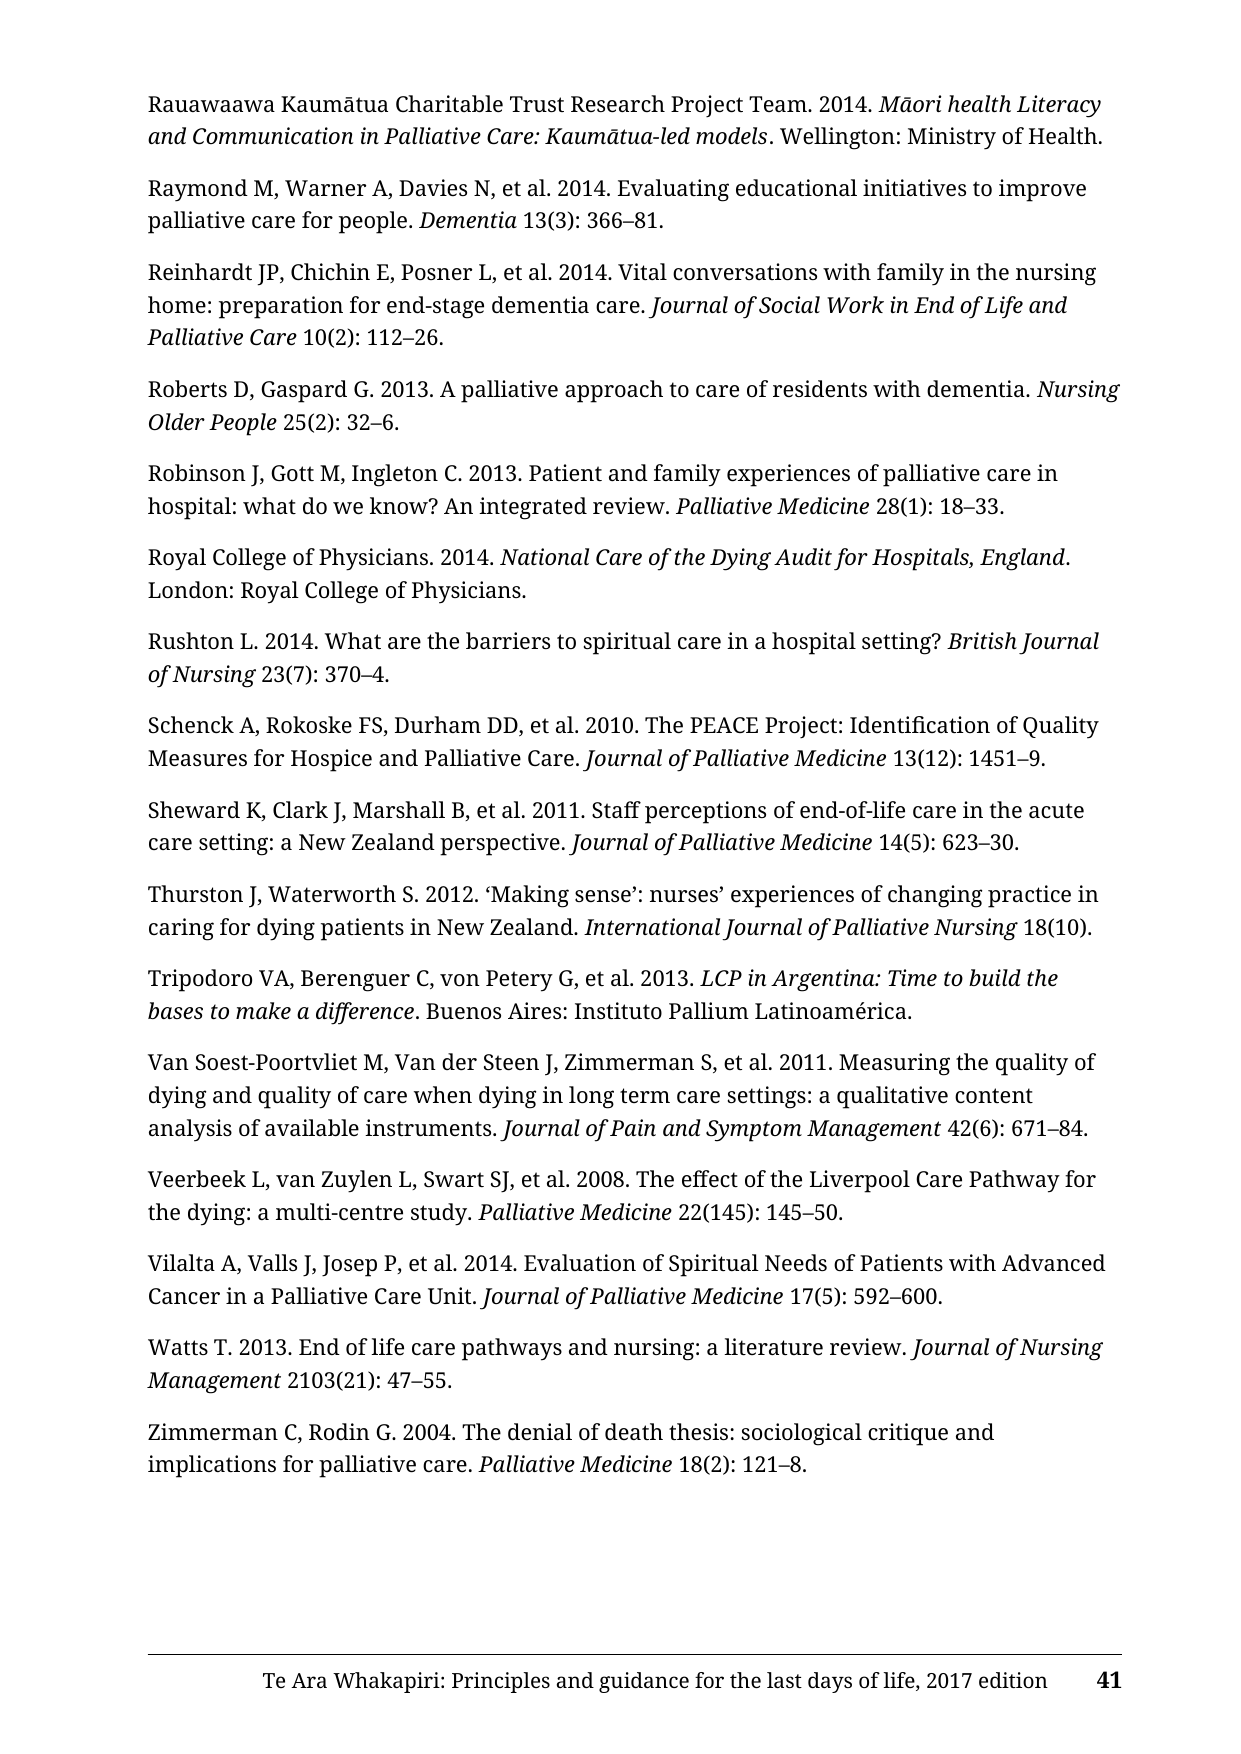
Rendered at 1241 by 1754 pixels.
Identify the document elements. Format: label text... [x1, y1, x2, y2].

text Reinhardt JP, Chichin E, Posner L, et al. 2014. Vital conversations with family in the nursing home: preparation for end-stage dementia care. Journal of Social Work in End of Life and Palliative Care 10(2): 112–26. [148, 257, 1122, 352]
text Zimmerman C, Rodin G. 2004. The denial of death thesis: sociological critique and implications for palliative care. Palliative Medicine 18(2): 121–8. [148, 1417, 1122, 1479]
text Veerbeek L, van Zuylen L, Swart SJ, et al. 2008. The effect of the Liverpool Care Pathway for the dying: a multi-centre study. Palliative Medicine 22(145): 145–50. [148, 1164, 1122, 1227]
text Vilalta A, Valls J, Josep P, et al. 2014. Evaluation of Spiritual Needs of Patients with Advanced Cancer in a Palliative Care Unit. Journal of Palliative Medicine 17(5): 592–600. [148, 1248, 1122, 1311]
text Tripodoro VA, Berenguer C, von Petery G, et al. 2013. LCP in Argentina: Time to build the bases to make a difference. Buenos Aires: Instituto Pallium Latinoamérica. [148, 963, 1122, 1026]
text Rauawaawa Kaumātua Charitable Trust Research Project Team. 2014. Māori health Literacy and Communication in Palliative Care: Kaumātua-led models. Wellington: Ministry of Health. [148, 89, 1122, 151]
text Thurston J, Waterworth S. 2012. ‘Making sense’: nurses’ experiences of changing practice in caring for dying patients in New Zealand. International Journal of Palliative Nursing 18(10). [148, 879, 1122, 941]
text Raymond M, Warner A, Davies N, et al. 2014. Evaluating educational initiatives to improve palliative care for people. Dementia 13(3): 366–81. [148, 173, 1122, 235]
text Rushton L. 2014. What are the barriers to spiritual care in a hospital setting? British Journal of Nursing 23(7): 370–4. [148, 626, 1122, 689]
text Royal College of Physicians. 2014. National Care of the Dying Audit for Hospitals, England. London: Royal College of Physicians. [148, 542, 1122, 605]
text Van Soest-Poortvliet M, Van der Steen J, Zimmerman S, et al. 2011. Measuring the quality of dying and quality of care when dying in long term care settings: a qualitative content analysis of available instruments. Journal of Pain and Symptom Management 42(6): 671–84. [148, 1047, 1122, 1142]
text Sheward K, Clark J, Marshall B, et al. 2011. Staff perceptions of end-of-life care in the acute care setting: a New Zealand perspective. Journal of Palliative Medicine 14(5): 623–30. [148, 795, 1122, 857]
text Schenck A, Rokoske FS, Durham DD, et al. 2010. The PEACE Project: Identification of Quality Measures for Hospice and Palliative Care. Journal of Palliative Medicine 13(12): 1451–9. [148, 711, 1122, 773]
text Robinson J, Gott M, Ingleton C. 2013. Patient and family experiences of palliative care in hospital: what do we know? An integrated review. Palliative Medicine 28(1): 18–33. [148, 458, 1122, 521]
text Watts T. 2013. End of life care pathways and nursing: a literature review. Journal of Nursing Management 2103(21): 47–55. [148, 1332, 1122, 1395]
text Roberts D, Gaspard G. 2013. A palliative approach to care of residents with dementia. Nursing Older People 25(2): 32–6. [148, 374, 1122, 436]
